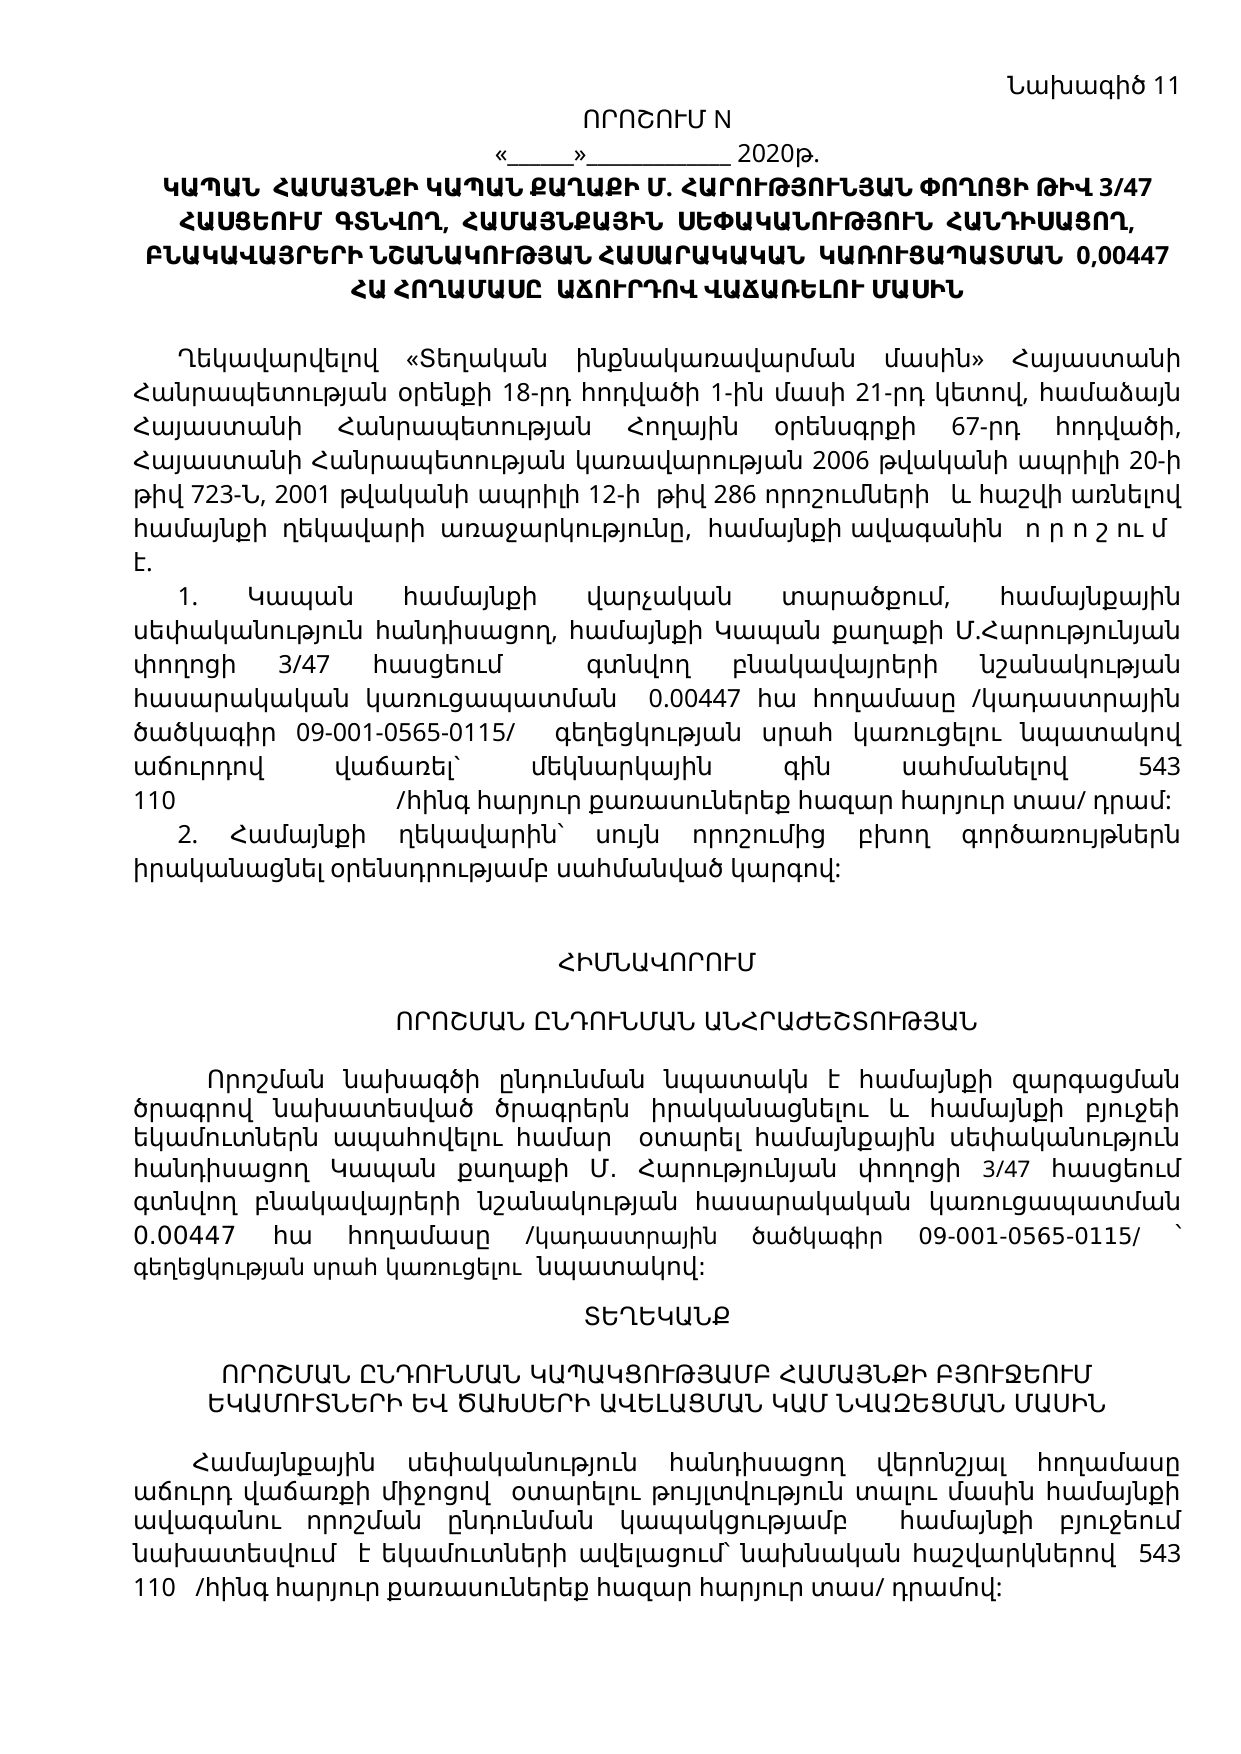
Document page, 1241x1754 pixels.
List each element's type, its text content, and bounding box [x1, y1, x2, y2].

text Նախագիծ 11 [133, 68, 1181, 102]
text ՈՐՈՇՈՒՄ N [133, 102, 1181, 136]
text «______»_____________ 2020թ. [133, 136, 1181, 170]
text ՏԵՂԵԿԱՆՔ [133, 1302, 1181, 1331]
text Համայնքային սեփականություն հանդիսացող վերոնշյալ հողամասը աճուրդ վաճառքի միջոցով օտարելու թույլտվություն տալու մասին համայնքի ավագանու որոշման ընդունման կապակցությամբ համայնքի բյուջեում նախատեսվում է եկամուտների ավելացում՝ նախնական հաշվարկներով 543 110 /հինգ հարյուր քառասուներեք հազար հարյուր տաս/ դրամով: [133, 1448, 1181, 1603]
text 2. Համայնքի ղեկավարին՝ սույն որոշումից բխող գործառույթներն իրականացնել օրենսդրությամբ սահմանված կարգով: [133, 817, 1181, 885]
text ՈՐՈՇՄԱՆ ԸՆԴՈՒՆՄԱՆ ԿԱՊԱԿՑՈՒԹՅԱՄԲ ՀԱՄԱՅՆՔԻ ԲՅՈՒՋԵՈՒՄ ԵԿԱՄՈՒՏՆԵՐԻ ԵՎ ԾԱԽՍԵՐԻ ԱՎԵԼԱՑՄԱՆ ԿԱՄ ՆՎԱԶԵՑՄԱՆ ՄԱՍԻՆ [133, 1360, 1181, 1419]
text ՈՐՈՇՄԱՆ ԸՆԴՈՒՆՄԱՆ ԱՆՀՐԱԺԵՇՏՈՒԹՅԱՆ [133, 1007, 1181, 1036]
text ԿԱՊԱՆ ՀԱՄԱՅՆՔԻ ԿԱՊԱՆ ՔԱՂԱՔԻ Մ. ՀԱՐՈՒԹՅՈՒՆՅԱՆ ՓՈՂՈՑԻ ԹԻՎ 3/47 ՀԱՍՑԵՈՒՄ ԳՏՆՎՈՂ, ՀԱՄԱՅՆՔԱՅԻՆ ՍԵՓԱԿԱՆՈՒԹՅՈՒՆ ՀԱՆԴԻՍԱՑՈՂ, ԲՆԱԿԱՎԱՅՐԵՐԻ ՆՇԱՆԱԿՈՒԹՅԱՆ ՀԱՍԱՐԱԿԱԿԱՆ ԿԱՌՈՒՑԱՊԱՏՄԱՆ 0,00447 ՀԱ ՀՈՂԱՄԱՍԸ ԱՃՈՒՐԴՈՎ ՎԱՃԱՌԵԼՈՒ ՄԱՍԻՆ [133, 170, 1181, 306]
text Որոշման նախագծի ընդունման նպատակն է համայնքի զարգացման ծրագրով նախատեսված ծրագրերն իրականացնելու և համայնքի բյուջեի եկամուտներն ապահովելու համար օտարել համայնքային սեփականություն հանդիսացող Կապան քաղաքի Մ. Հարությունյան փողոցի 3/47 հասցեում գտնվող բնակավայրերի նշանակության հասարակական կառուցապատման 0.00447 հա հողամասը /կադաստրային ծածկագիր 09-001-0565-0115/ ՝ գեղեցկության սրահ կառուցելու նպատակով: [133, 1065, 1181, 1281]
text ՀԻՄՆԱՎՈՐՈՒՄ [133, 948, 1181, 978]
text Ղեկավարվելով «Տեղական ինքնակառավարման մասին» Հայաստանի Հանրապետության օրենքի 18-րդ հոդվածի 1-ին մասի 21-րդ կետով, համաձայն Հայաստանի Հանրապետության Հողային օրենսգրքի 67-րդ հոդվածի, Հայաստանի Հանրապետության կառավարության 2006 թվականի ապրիլի 20-ի թիվ 723-Ն, 2001 թվականի ապրիլի 12-ի թիվ 286 որոշումների և հաշվի առնելով համայնքի ղեկավարի առաջարկությունը, համայնքի ավագանին ո ր ո շ ու մ է. [133, 340, 1181, 579]
text 1. Կապան համայնքի վարչական տարածքում, համայնքային սեփականություն հանդիսացող, համայնքի Կապան քաղաքի Մ.Հարությունյան փողոցի 3/47 հասցեում գտնվող բնակավայրերի նշանակության հասարակական կառուցապատման 0.00447 հա հողամասը /կադաստրային ծածկագիր 09-001-0565-0115/ գեղեցկության սրահ կառուցելու նպատակով աճուրդով վաճառել` մեկնարկային գին սահմանելով 543 110 /հինգ հարյուր քառասուներեք հազար հարյուր տաս/ դրամ: [133, 579, 1181, 817]
